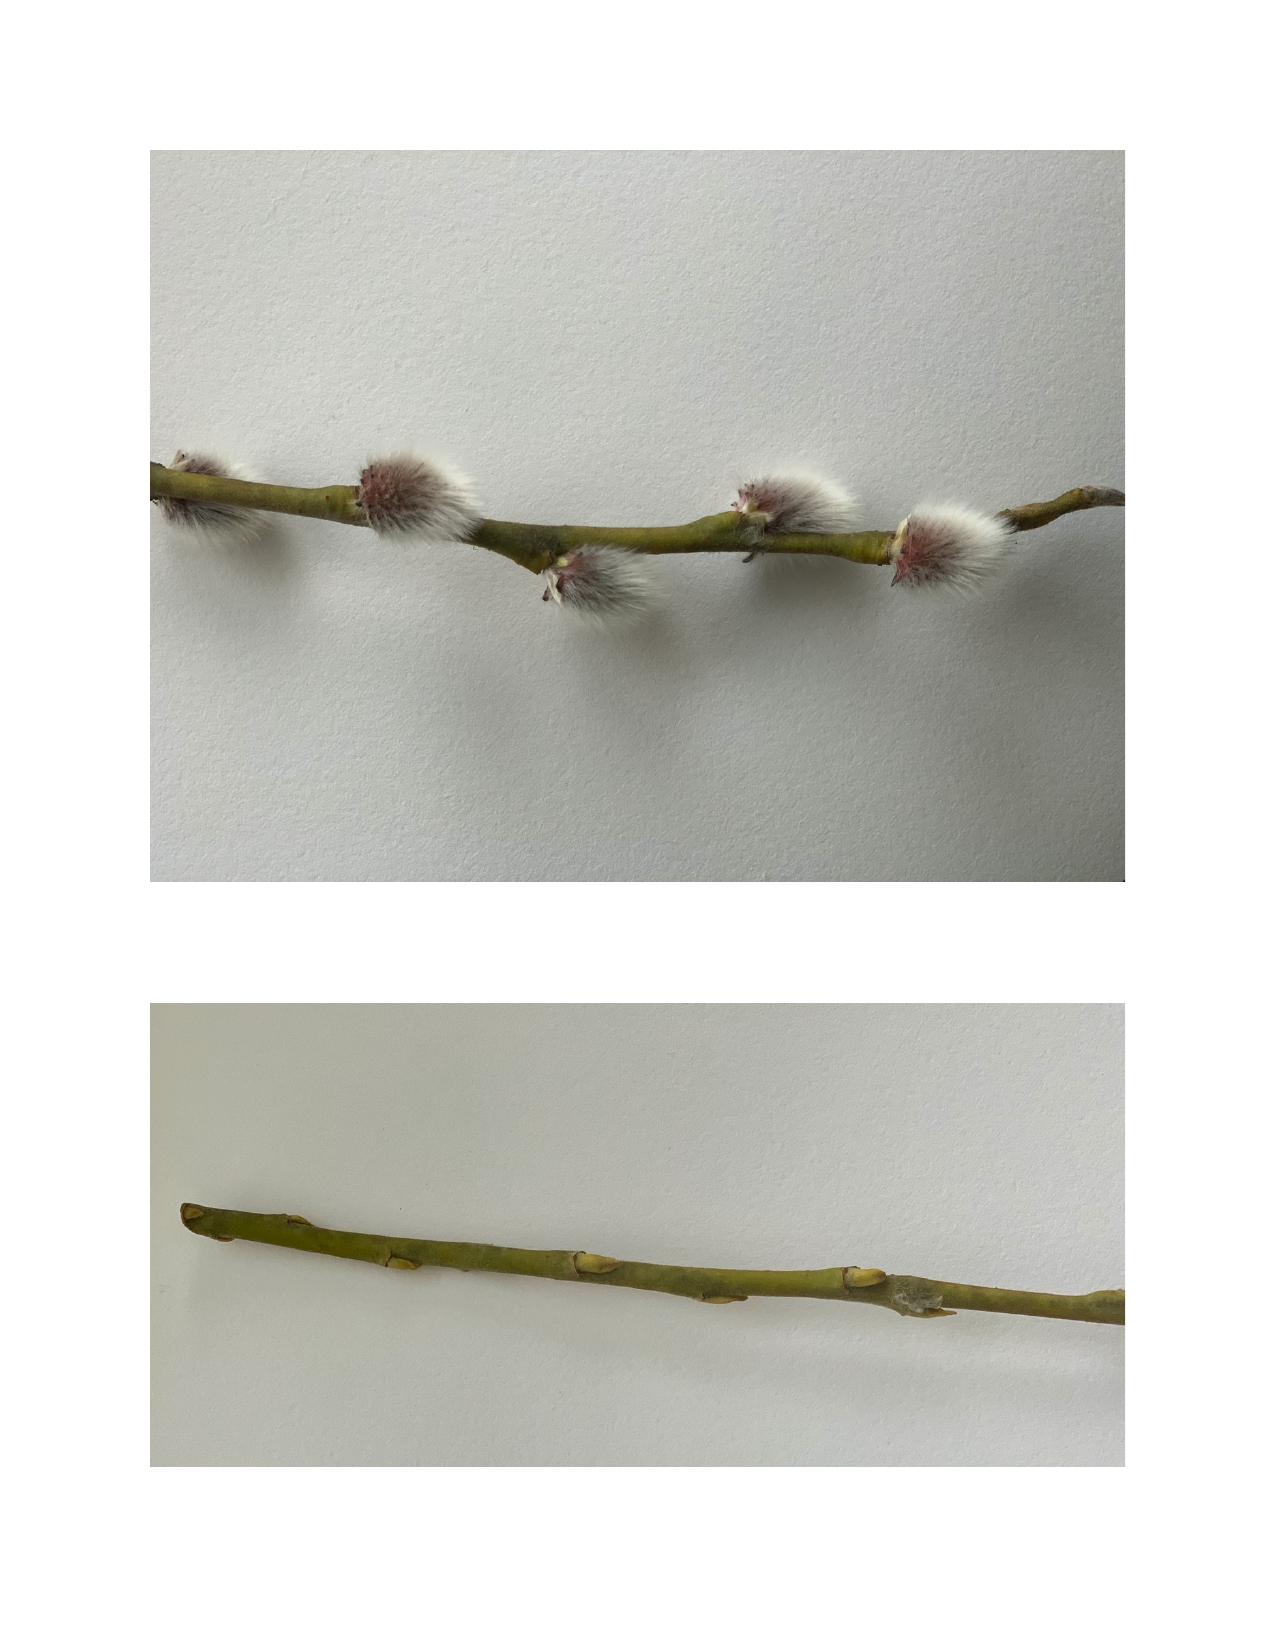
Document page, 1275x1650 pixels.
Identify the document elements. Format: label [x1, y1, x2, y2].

picture [150, 150, 1125, 882]
picture [150, 1003, 1125, 1467]
